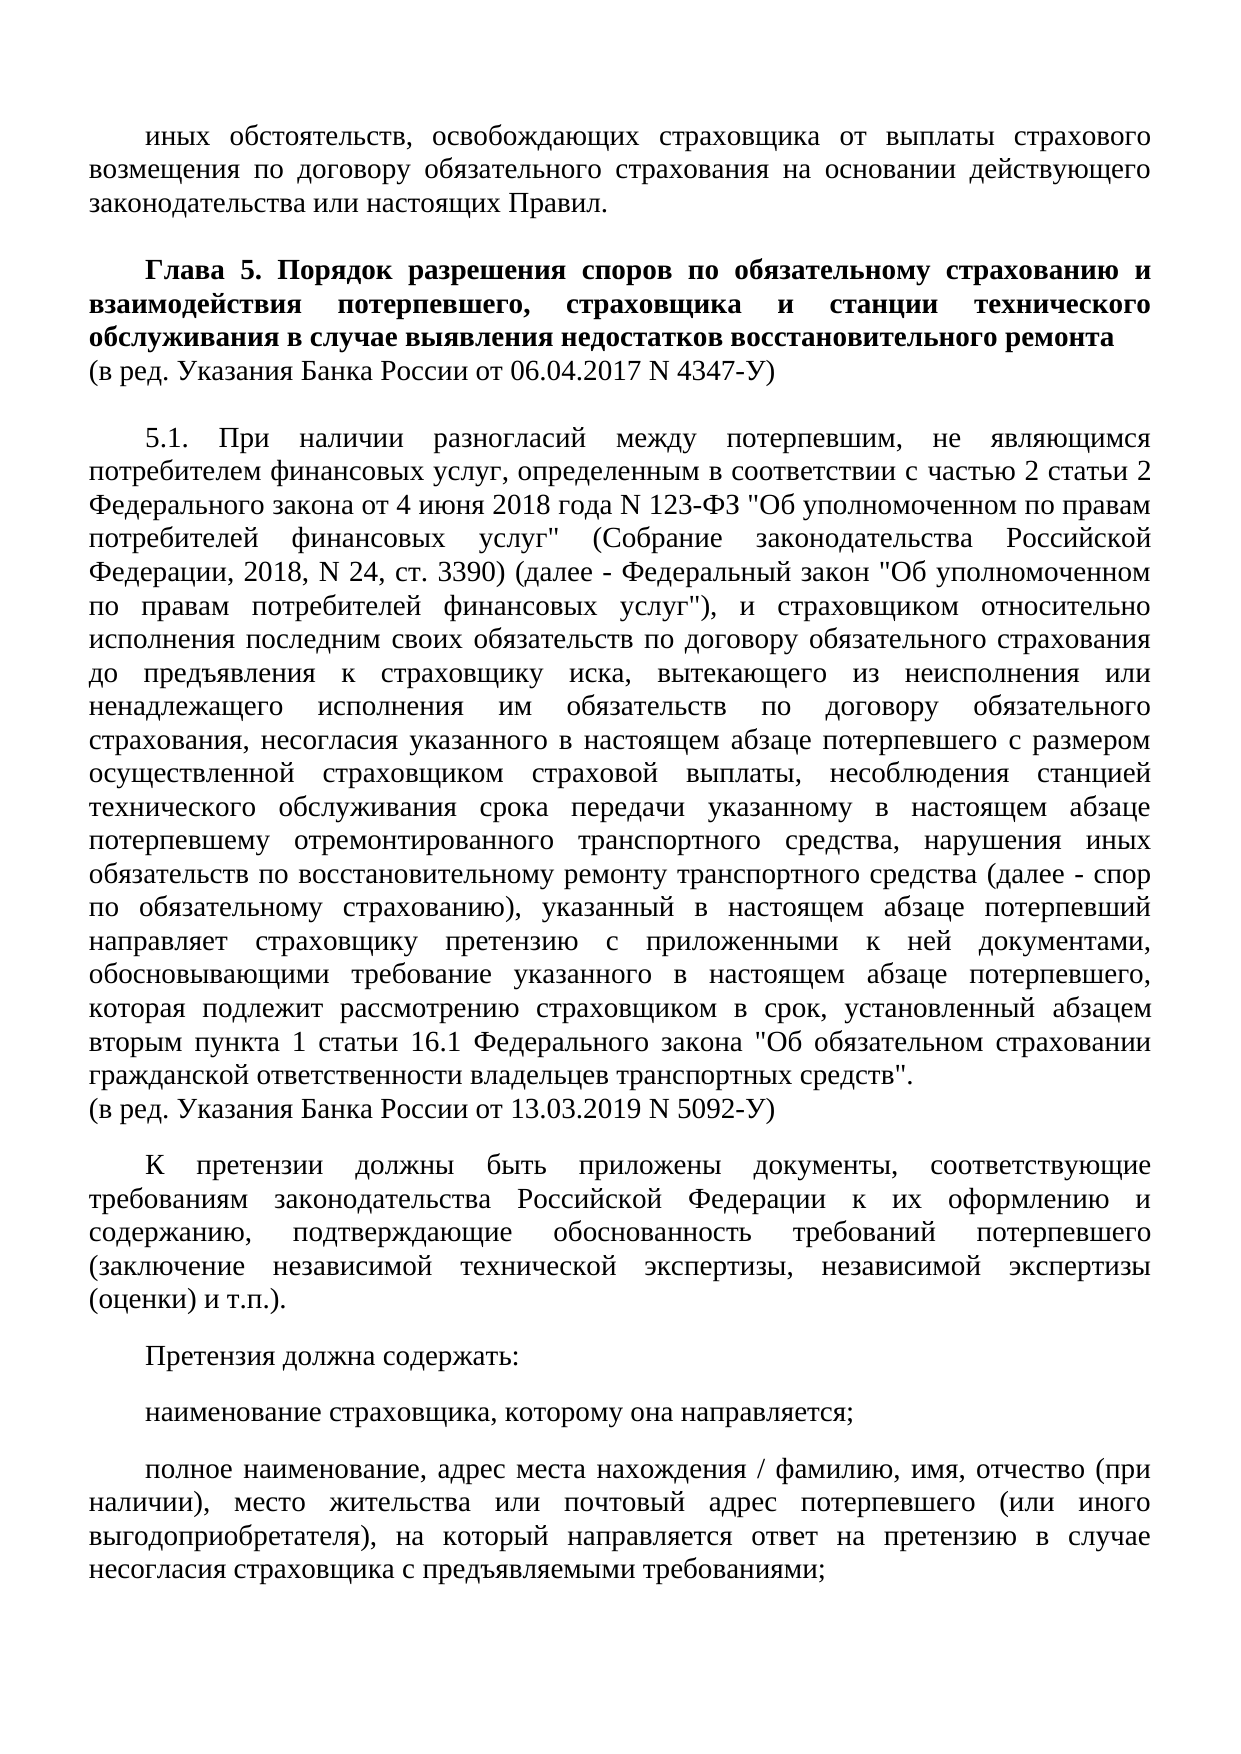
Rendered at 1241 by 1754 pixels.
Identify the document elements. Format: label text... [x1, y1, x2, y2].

text Претензия должна содержать: [89, 1338, 1152, 1371]
text 5.1. При наличии разногласий между потерпевшим, не являющимся потребителем финансовых услуг, определенным в соответствии с частью 2 статьи 2 Федерального закона от 4 июня 2018 года N 123-ФЗ "Об уполномоченном по правам потребителей финансовых услуг" (Собрание законодательства Российской Федерации, 2018, N 24, ст. 3390) (далее - Федеральный закон "Об уполномоченном по правам потребителей финансовых услуг"), и страховщиком относительно исполнения последним своих обязательств по договору обязательного страхования до предъявления к страховщику иска, вытекающего из неисполнения или ненадлежащего исполнения им обязательств по договору обязательного страхования, несогласия указанного в настоящем абзаце потерпевшего с размером осуществленной страховщиком страховой выплаты, несоблюдения станцией технического обслуживания срока передачи указанному в настоящем абзаце потерпевшему отремонтированного транспортного средства, нарушения иных обязательств по восстановительному ремонту транспортного средства (далее - спор по обязательному страхованию), указанный в настоящем абзаце потерпевший направляет страховщику претензию с приложенными к ней документами, обосновывающими требование указанного в настоящем абзаце потерпевшего, которая подлежит рассмотрению страховщиком в срок, установленный абзацем вторым пункта 1 статьи 16.1 Федерального закона "Об обязательном страховании гражданской ответственности владельцев транспортных средств". [89, 420, 1152, 1091]
text полное наименование, адрес места нахождения / фамилию, имя, отчество (при наличии), место жительства или почтовый адрес потерпевшего (или иного выгодоприобретателя), на который направляется ответ на претензию в случае несогласия страховщика с предъявляемыми требованиями; [89, 1451, 1152, 1585]
title Глава 5. Порядок разрешения споров по обязательному страхованию и взаимодействия потерпевшего, страховщика и станции технического обслуживания в случае выявления недостатков восстановительного ремонта [89, 252, 1152, 353]
text (в ред. Указания Банка России от 06.04.2017 N 4347-У) [89, 353, 1152, 386]
text наименование страховщика, которому она направляется; [89, 1394, 1152, 1428]
text иных обстоятельств, освобождающих страховщика от выплаты страхового возмещения по договору обязательного страхования на основании действующего законодательства или настоящих Правил. [89, 118, 1152, 219]
text К претензии должны быть приложены документы, соответствующие требованиям законодательства Российской Федерации к их оформлению и содержанию, подтверждающие обоснованность требований потерпевшего (заключение независимой технической экспертизы, независимой экспертизы (оценки) и т.п.). [89, 1147, 1152, 1315]
text (в ред. Указания Банка России от 13.03.2019 N 5092-У) [89, 1091, 1152, 1124]
